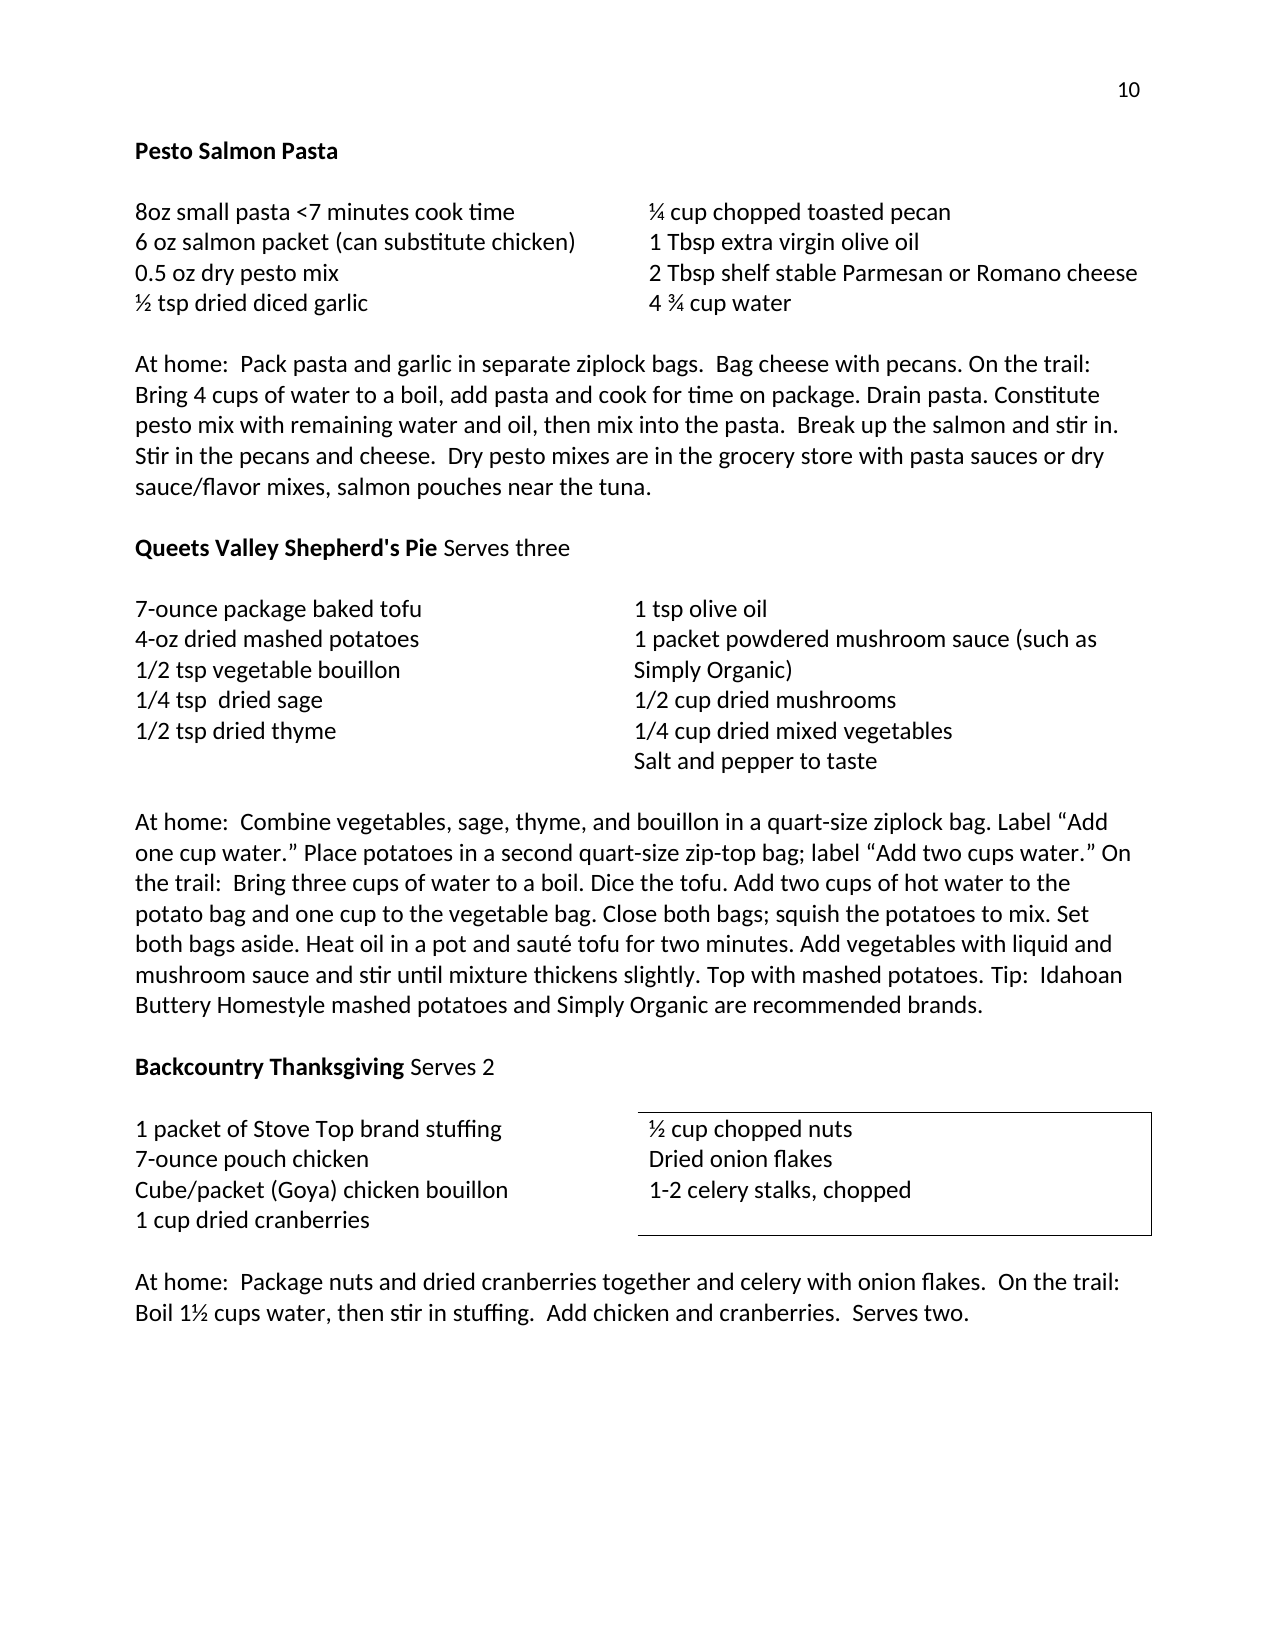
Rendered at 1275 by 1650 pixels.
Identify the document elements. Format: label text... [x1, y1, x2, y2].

table_header 7-ounce package baked tofu 4-oz dried mashed potatoes 1/2 tsp vegetable bouillon 1/4 tsp dried sage 1/2 tsp dried thyme [124, 593, 622, 776]
text Queets Valley Shepherd's Pie Serves three [135, 532, 1140, 562]
text At home: Package nuts and dried cranberries together and celery with onion flakes. On the trail: [135, 1266, 1140, 1297]
table_header 1 tsp olive oil 1 packet powdered mushroom sauce (such as Simply Organic) 1/2 cup dried mushrooms 1/4 cup dried mixed vegetables Salt and pepper to taste [623, 593, 1121, 776]
text Bring 4 cups of water to a boil, add pasta and cook for time on package. Drain pasta. Constitute pesto mix with remaining water and oil, then mix into the pasta. Break up the salmon and stir in. Stir in the pecans and cheese. Dry pesto mixes are in the grocery store with pasta sauces or dry sauce/flavor mixes, salmon pouches near the tuna. [135, 379, 1140, 501]
text At home: Combine vegetables, sage, thyme, and bouillon in a quart-size ziplock bag. Label “Add one cup water.” Place potatoes in a second quart-size zip-top bag; label “Add two cups water.” On the trail: Bring three cups of water to a boil. Dice the tofu. Add two cups of hot water to the potato bag and one cup to the vegetable bag. Close both bags; squish the potatoes to mix. Set both bags aside. Heat oil in a pot and sauté tofu for two minutes. Add vegetables with liquid and mushroom sauce and stir until mixture thickens slightly. Top with mashed potatoes. Tip: Idahoan Buttery Homestyle mashed potatoes and Simply Organic are recommended brands. [135, 806, 1140, 1020]
table_header 8oz small pasta <7 minutes cook time 6 oz salmon packet (can substitute chicken) 0.5 oz dry pesto mix ½ tsp dried diced garlic [124, 196, 637, 318]
table_header ½ cup chopped nuts Dried onion flakes 1-2 celery stalks, chopped [638, 1113, 1151, 1235]
text At home: Pack pasta and garlic in separate ziplock bags. Bag cheese with pecans. On the trail: [135, 349, 1140, 379]
text Backcountry Thanksgiving Serves 2 [135, 1051, 1140, 1081]
table_header 1 packet of Stove Top brand stuffing 7-ounce pouch chicken Cube/packet (Goya) chicken bouillon 1 cup dried cranberries [124, 1112, 637, 1235]
table_header ¼ cup chopped toasted pecan 1 Tbsp extra virgin olive oil 2 Tbsp shelf stable Parmesan or Romano cheese 4 ¾ cup water [638, 196, 1151, 318]
text Pesto Salmon Pasta [135, 135, 1140, 166]
text Boil 1½ cups water, then stir in stuffing. Add chicken and cranberries. Serves two. [135, 1297, 1140, 1327]
